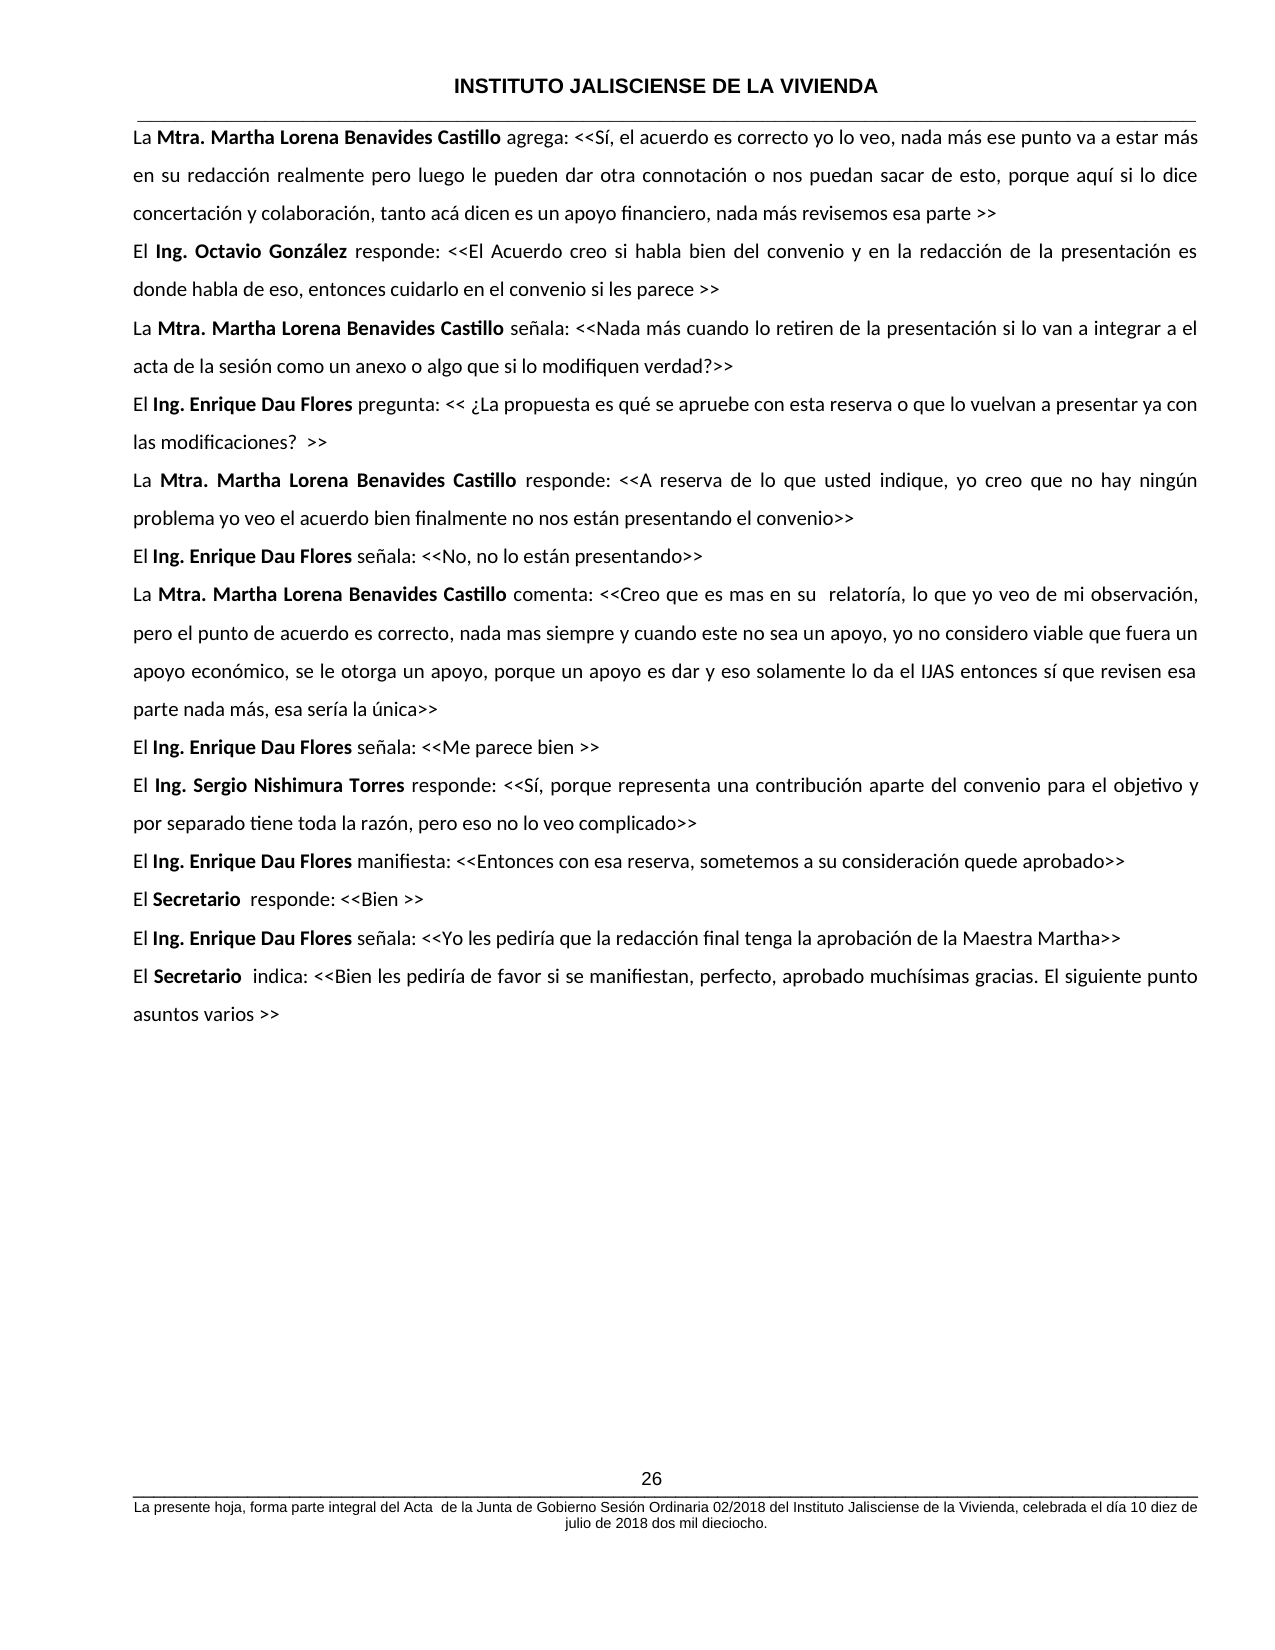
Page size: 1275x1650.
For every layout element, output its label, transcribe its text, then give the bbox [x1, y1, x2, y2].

text La Mtra. Martha Lorena Benavides Castillo señala: <<Nada más cuando lo retiren de la presentación si lo van a integrar a el acta de la sesión como un anexo o algo que si lo modifiquen verdad?>> [133, 315, 1200, 378]
text La Mtra. Martha Lorena Benavides Castillo responde: <<A reserva de lo que usted indique, yo creo que no hay ningún problema yo veo el acuerdo bien finalmente no nos están presentando el convenio>> [133, 467, 1200, 531]
text El Ing. Enrique Dau Flores señala: <<Me parece bien >> [133, 734, 1200, 759]
text La Mtra. Martha Lorena Benavides Castillo agrega: <<Sí, el acuerdo es correcto yo lo veo, nada más ese punto va a estar más en su redacción realmente pero luego le pueden dar otra connotación o nos puedan sacar de esto, porque aquí si lo dice concertación y colaboración, tanto acá dicen es un apoyo financiero, nada más revisemos esa parte >> [133, 124, 1200, 226]
text El Ing. Octavio González responde: <<El Acuerdo creo si habla bien del convenio y en la redacción de la presentación es donde habla de eso, entonces cuidarlo en el convenio si les parece >> [133, 238, 1200, 302]
text El Ing. Enrique Dau Flores manifiesta: <<Entonces con esa reserva, sometemos a su consideración quede aprobado>> [133, 848, 1200, 874]
text El Secretario indica: <<Bien les pediría de favor si se manifiestan, perfecto, aprobado muchísimas gracias. El siguiente punto asuntos varios >> [133, 963, 1200, 1026]
text El Ing. Enrique Dau Flores señala: <<No, no lo están presentando>> [133, 543, 1200, 569]
text El Ing. Enrique Dau Flores señala: <<Yo les pediría que la redacción final tenga la aprobación de la Maestra Martha>> [133, 925, 1200, 950]
text El Secretario responde: <<Bien >> [133, 887, 1200, 912]
text El Ing. Enrique Dau Flores pregunta: << ¿La propuesta es qué se apruebe con esta reserva o que lo vuelvan a presentar ya con las modificaciones? >> [133, 391, 1200, 454]
text El Ing. Sergio Nishimura Torres responde: <<Sí, porque representa una contribución aparte del convenio para el objetivo y por separado tiene toda la razón, pero eso no lo veo complicado>> [133, 772, 1200, 836]
text La Mtra. Martha Lorena Benavides Castillo comenta: <<Creo que es mas en su relatoría, lo que yo veo de mi observación, pero el punto de acuerdo es correcto, nada mas siempre y cuando este no sea un apoyo, yo no considero viable que fuera un apoyo económico, se le otorga un apoyo, porque un apoyo es dar y eso solamente lo da el IJAS entonces sí que revisen esa parte nada más, esa sería la única>> [133, 582, 1200, 721]
